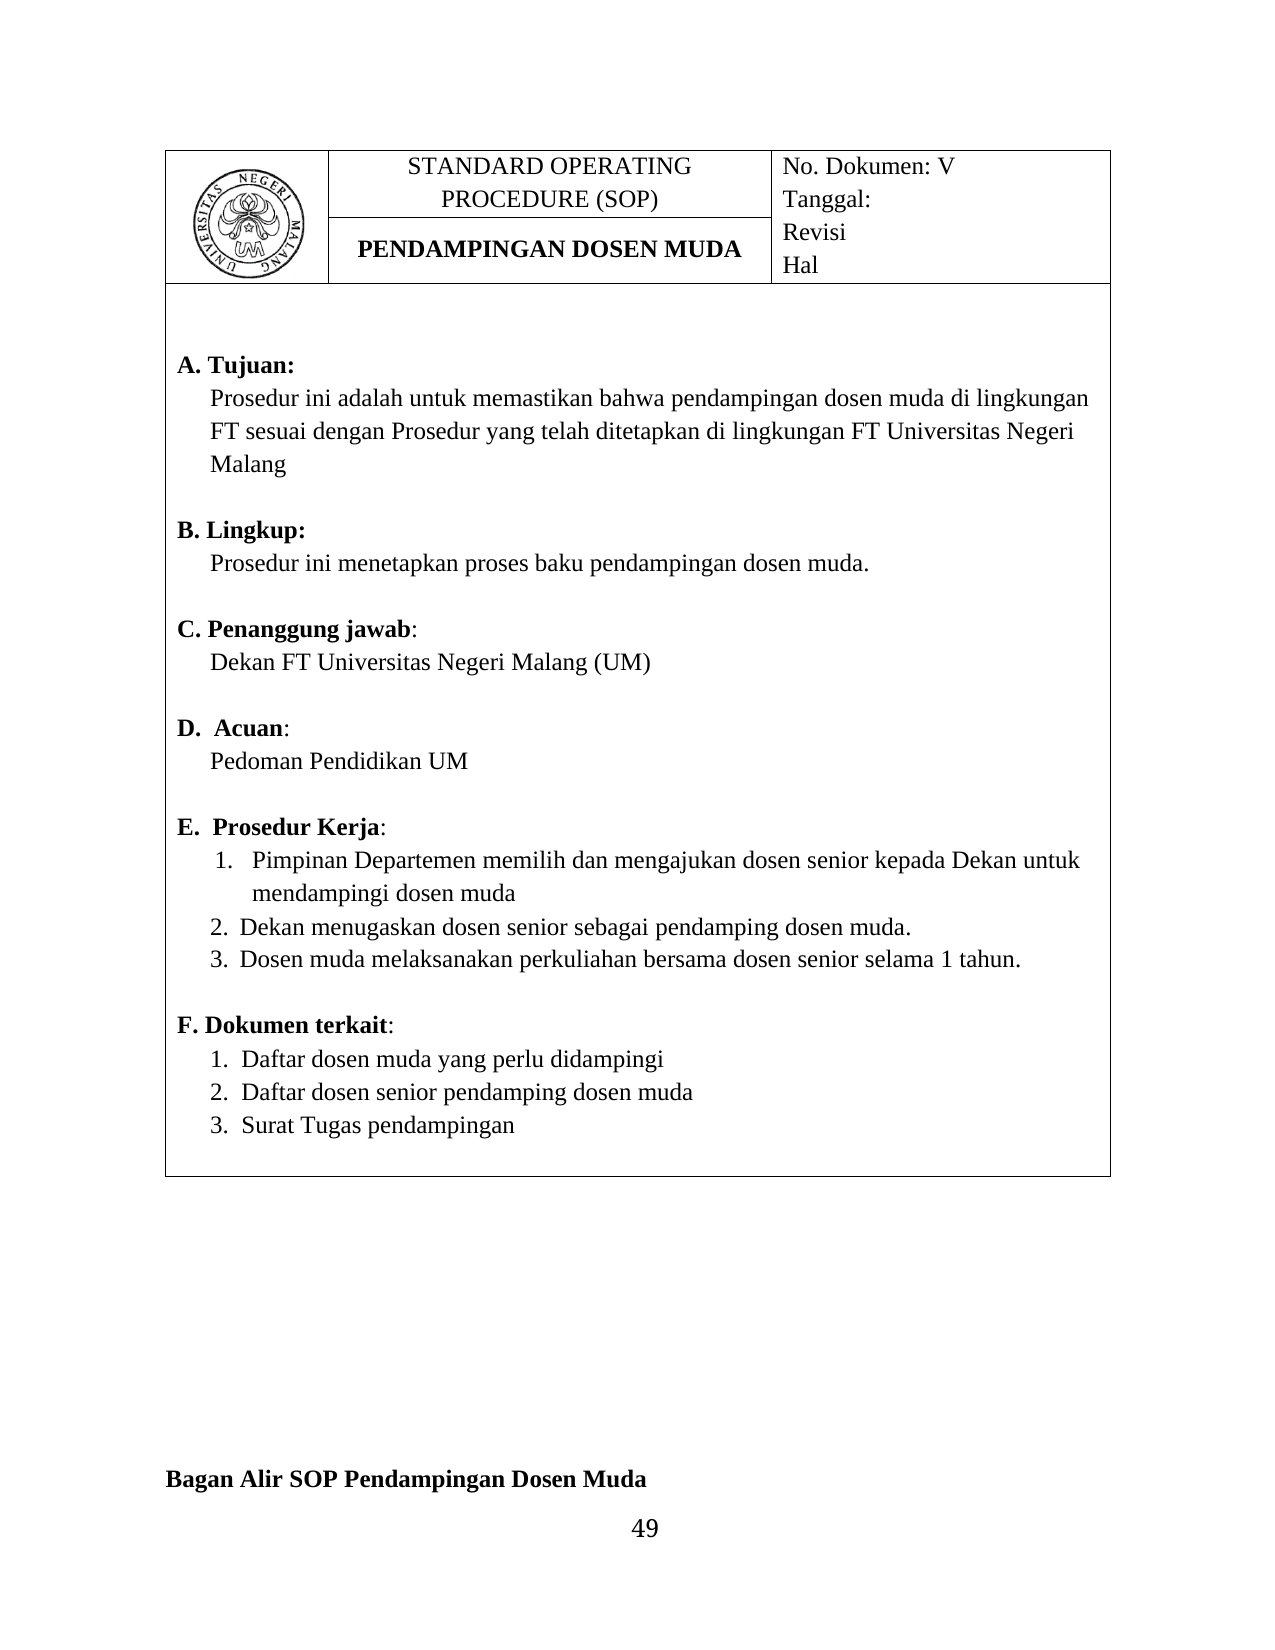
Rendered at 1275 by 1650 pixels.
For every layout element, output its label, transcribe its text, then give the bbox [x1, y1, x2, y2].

picture [192, 165, 306, 280]
table_cell A. Tujuan: Prosedur ini adalah untuk memastikan bahwa pendampingan dosen muda di lingkungan FT sesuai dengan Prosedur yang telah ditetapkan di lingkungan FT Universitas Negeri Malang B. Lingkup: Prosedur ini menetapkan proses baku pendampingan dosen muda. C. Penanggung jawab: Dekan FT Universitas Negeri Malang (UM) D. Acuan: Pedoman Pendidikan UM E. Prosedur Kerja: Pimpinan Departemen memilih dan mengajukan dosen senior kepada Dekan untuk mendampingi dosen muda Dekan menugaskan dosen senior sebagai pendamping dosen muda. Dosen muda melaksanakan perkuliahan bersama dosen senior selama 1 tahun. F. Dokumen terkait: 1. Daftar dosen muda yang perlu didampingi 2. Daftar dosen senior pendamping dosen muda 3. Surat Tugas pendampingan [166, 284, 1110, 1176]
table_header [166, 151, 328, 283]
table_header No. Dokumen: V Tanggal: Revisi Hal [772, 151, 1110, 283]
table_cell PENDAMPINGAN DOSEN MUDA [329, 218, 771, 283]
table_header STANDARD OPERATING PROCEDURE (SOP) [329, 151, 771, 217]
text Bagan Alir SOP Pendampingan Dosen Muda [165, 1464, 1125, 1493]
